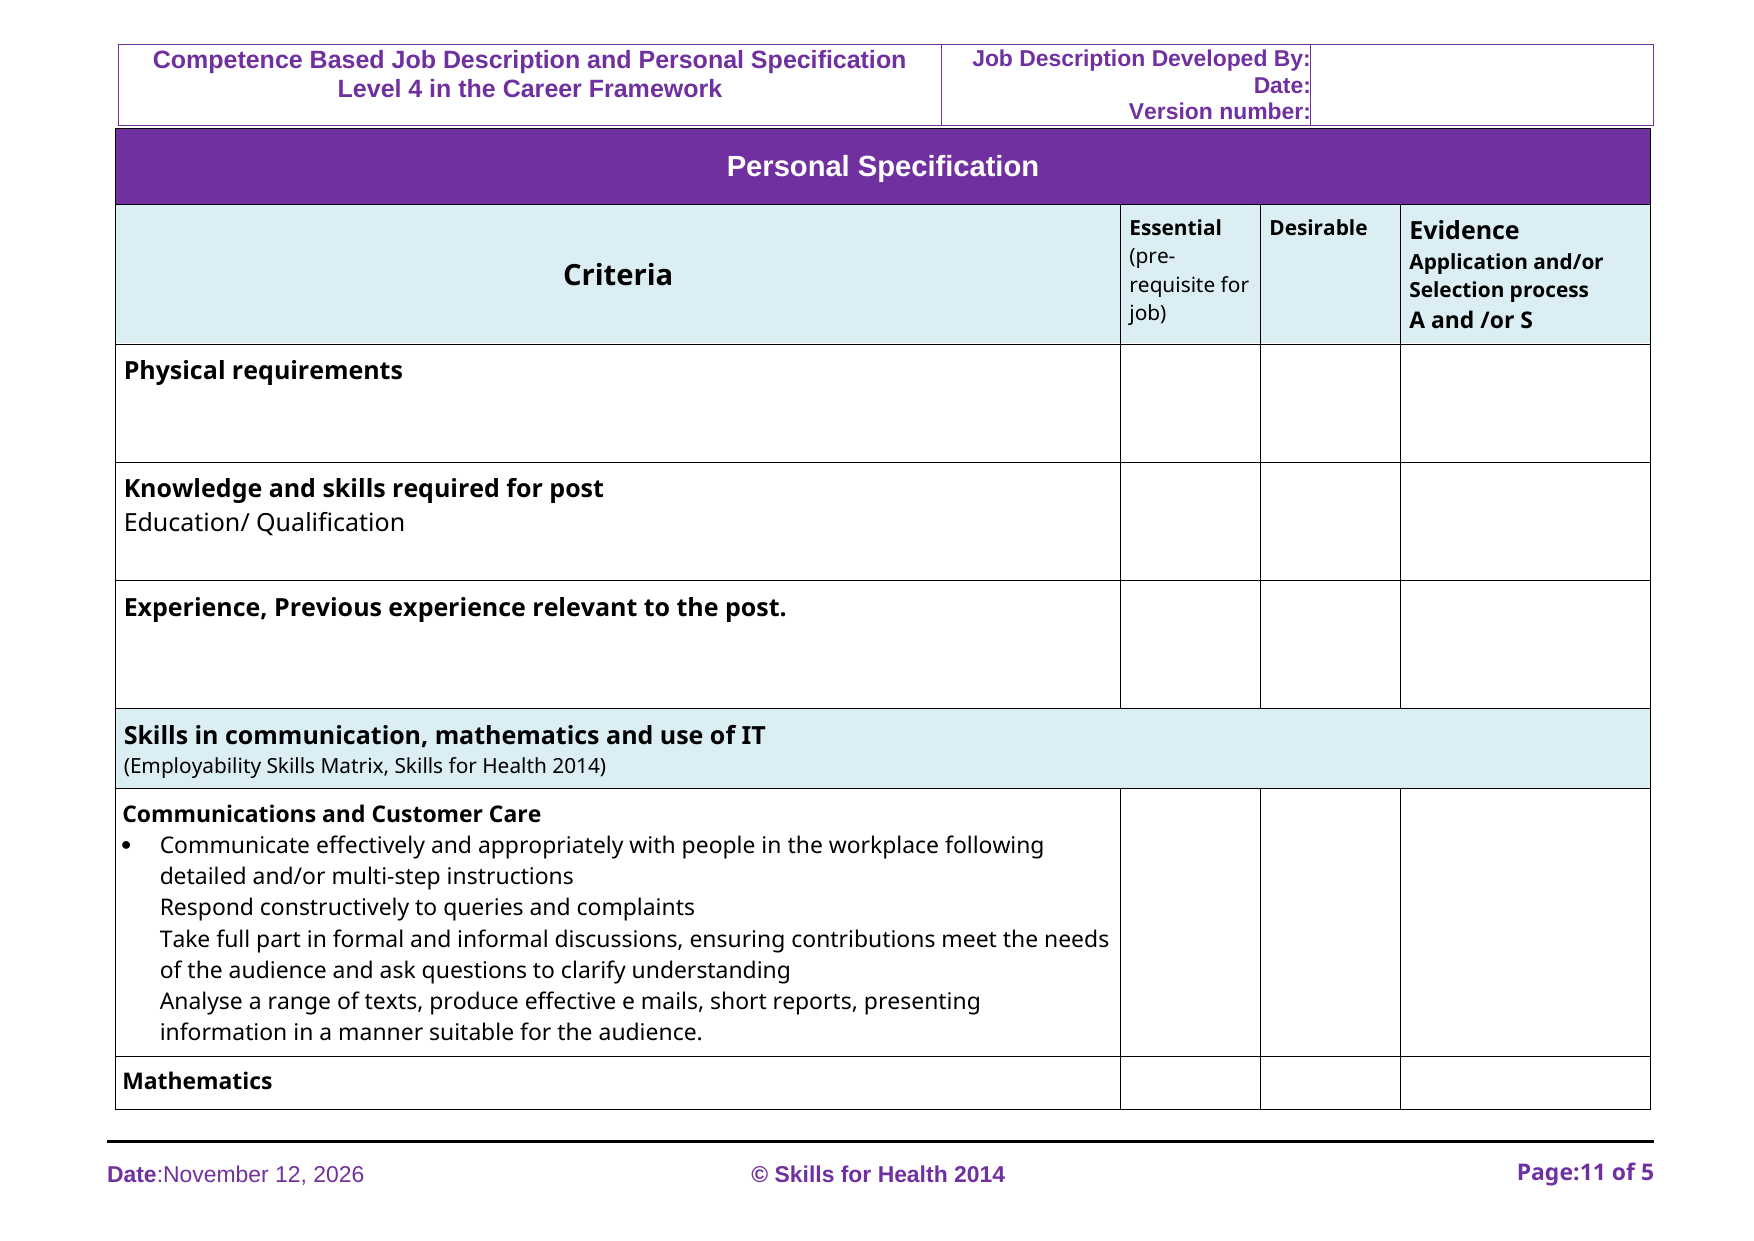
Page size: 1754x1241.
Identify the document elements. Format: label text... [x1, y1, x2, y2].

table_cell [1121, 581, 1260, 708]
table_cell Communications and Customer Care Communicate effectively and appropriately with people in the workplace following detailed and/or multi-step instructions Respond constructively to queries and complaints Take full part in formal and informal discussions, ensuring contributions meet the needs of the audience and ask questions to clarify understanding Analyse a range of texts, produce effective e mails, short reports, presenting information in a manner suitable for the audience. [116, 789, 1120, 1056]
table_cell [1121, 463, 1260, 580]
table_cell Knowledge and skills required for post Education/ Qualification [116, 463, 1120, 580]
table_cell Desirable [1261, 205, 1400, 343]
table_cell [1401, 463, 1650, 580]
table_cell Criteria [116, 205, 1120, 343]
table_cell Skills in communication, mathematics and use of IT (Employability Skills Matrix, Skills for Health 2014) [116, 709, 1650, 788]
table_header Personal Specification [116, 129, 1650, 204]
table_cell [1261, 1057, 1400, 1108]
table_cell [1121, 789, 1260, 1056]
table_cell Evidence Application and/or Selection process A and /or S [1401, 205, 1650, 343]
table_cell Physical requirements [116, 345, 1120, 462]
table_cell [1401, 1057, 1650, 1108]
table_cell [1401, 581, 1650, 708]
table_cell Essential (pre-requisite for job) [1121, 205, 1260, 343]
table_cell [1261, 789, 1400, 1056]
table_cell [1261, 345, 1400, 462]
table_cell [1401, 789, 1650, 1056]
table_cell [116, 1057, 1120, 1108]
table_cell [1261, 581, 1400, 708]
table_cell [1121, 345, 1260, 462]
table_cell [1261, 463, 1400, 580]
table_cell [1401, 345, 1650, 462]
table_cell [1121, 1057, 1260, 1108]
table_cell Experience, Previous experience relevant to the post. [116, 581, 1120, 708]
